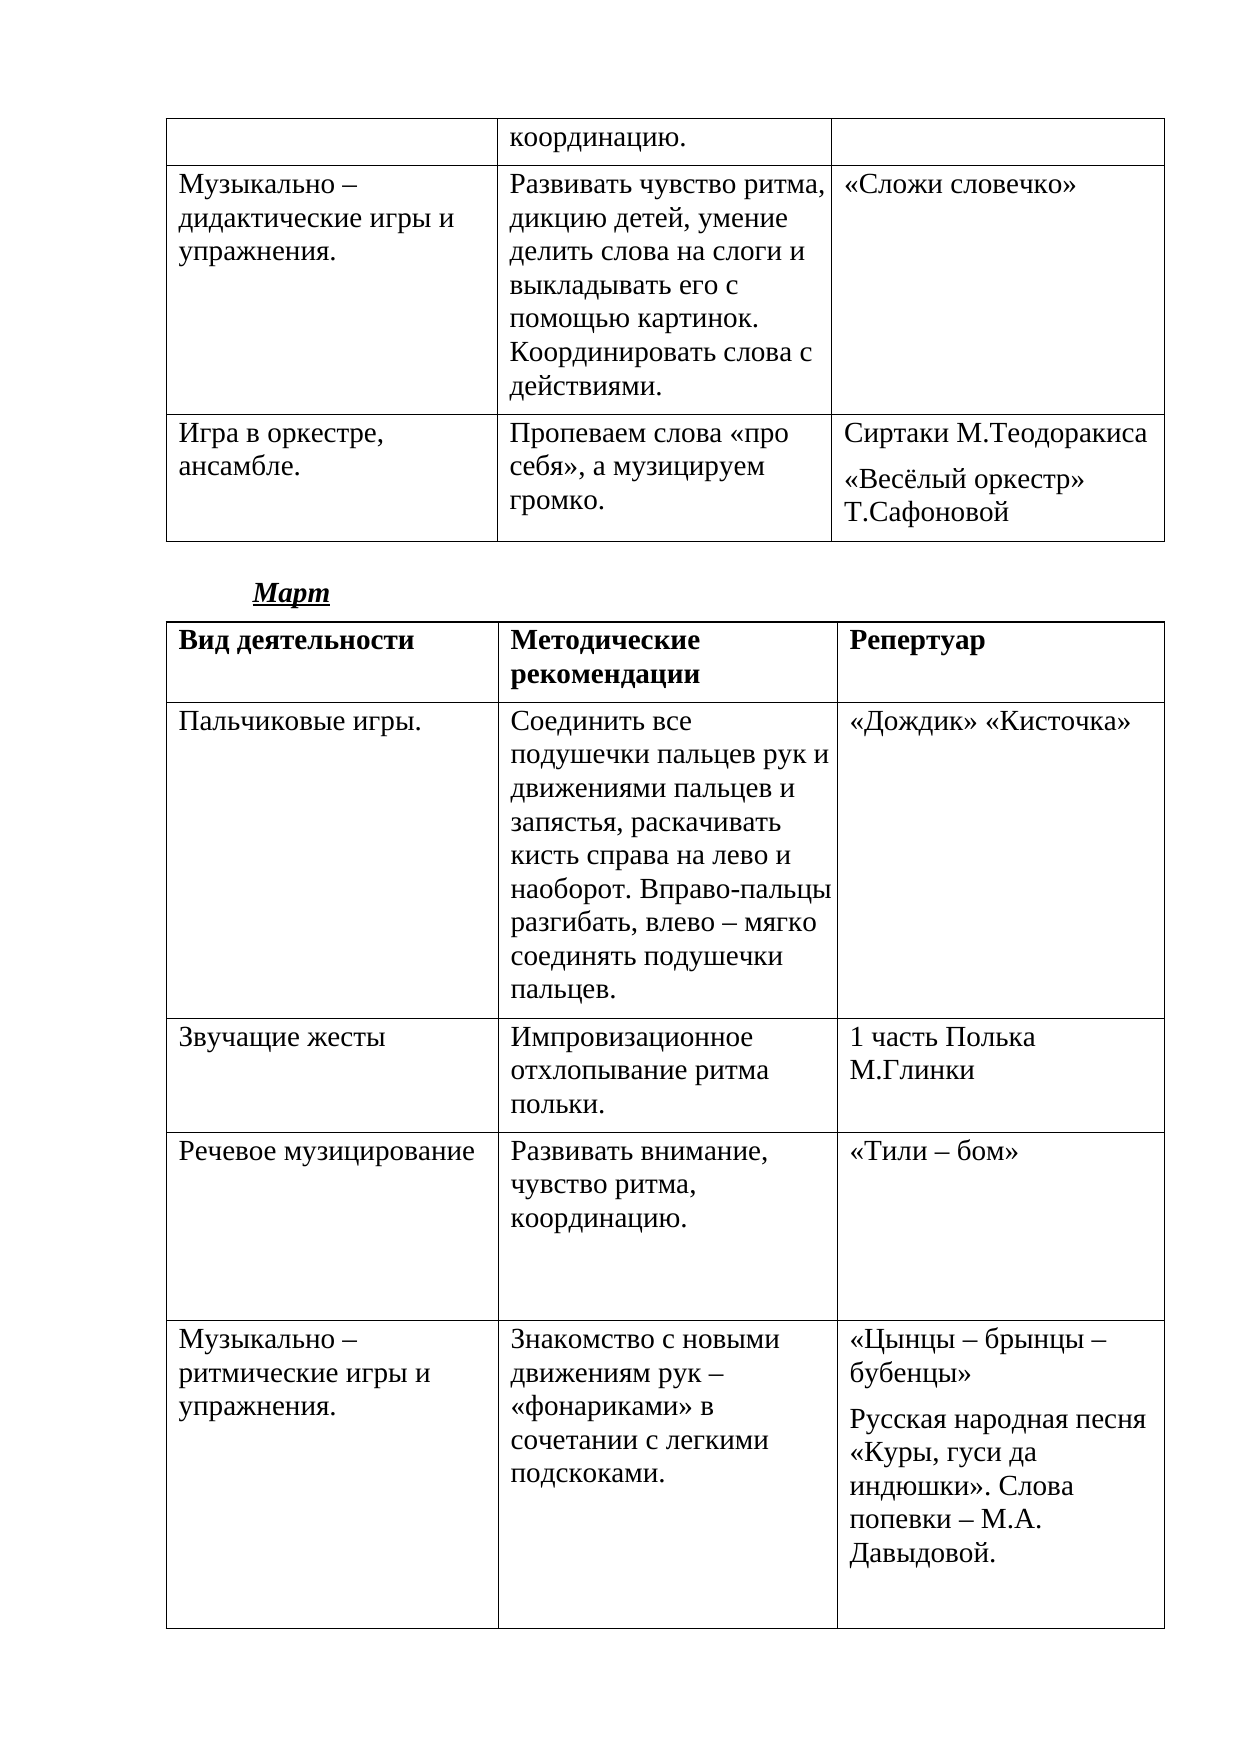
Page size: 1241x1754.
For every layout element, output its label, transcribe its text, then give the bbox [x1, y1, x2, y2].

table_header Репертуар [838, 623, 1164, 702]
table_cell Музыкально – ритмические игры и упражнения. [167, 1321, 498, 1627]
table_cell Речевое музицирование [167, 1133, 498, 1320]
table_cell «Тили – бом» [838, 1133, 1164, 1320]
table_cell «Сложи словечко» [832, 166, 1164, 414]
table_header Методические рекомендации [499, 623, 837, 702]
table_cell «Дождик» «Кисточка» [838, 703, 1164, 1018]
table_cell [832, 119, 1164, 165]
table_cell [498, 119, 831, 165]
table_cell 1 часть Полька М.Глинки [838, 1019, 1164, 1132]
table_cell Звучащие жесты [167, 1019, 498, 1132]
table_cell Музыкально – дидактические игры и упражнения. [167, 166, 497, 414]
table_cell Импровизационное отхлопывание ритма польки. [499, 1019, 837, 1132]
list Март [252, 575, 1152, 609]
table_cell Соединить все подушечки пальцев рук и движениями пальцев и запястья, раскачивать кисть справа на лево и наоборот. Вправо-пальцы разгибать, влево – мягко соединять подушечки пальцев. [499, 703, 837, 1018]
table_cell Развивать чувство ритма, дикцию детей, умение делить слова на слоги и выкладывать его с помощью картинок. Координировать слова с действиями. [498, 166, 831, 414]
table_cell Пропеваем слова «про себя», а музицируем громко. [498, 415, 831, 541]
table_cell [167, 119, 497, 165]
table_cell Знакомство с новыми движениям рук – «фонариками» в сочетании с легкими подскоками. [499, 1321, 837, 1627]
table_cell Игра в оркестре, ансамбле. [167, 415, 497, 541]
table_cell «Цынцы – брынцы – бубенцы» Русская народная песня «Куры, гуси да индюшки». Слова попевки – М.А. Давыдовой. [838, 1321, 1164, 1627]
table_cell Сиртаки М.Теодоракиса «Весёлый оркестр» Т.Сафоновой [832, 415, 1164, 541]
table_header Вид деятельности [167, 623, 498, 702]
table_cell Пальчиковые игры. [167, 703, 498, 1018]
table_cell Развивать внимание, чувство ритма, координацию. [499, 1133, 837, 1320]
